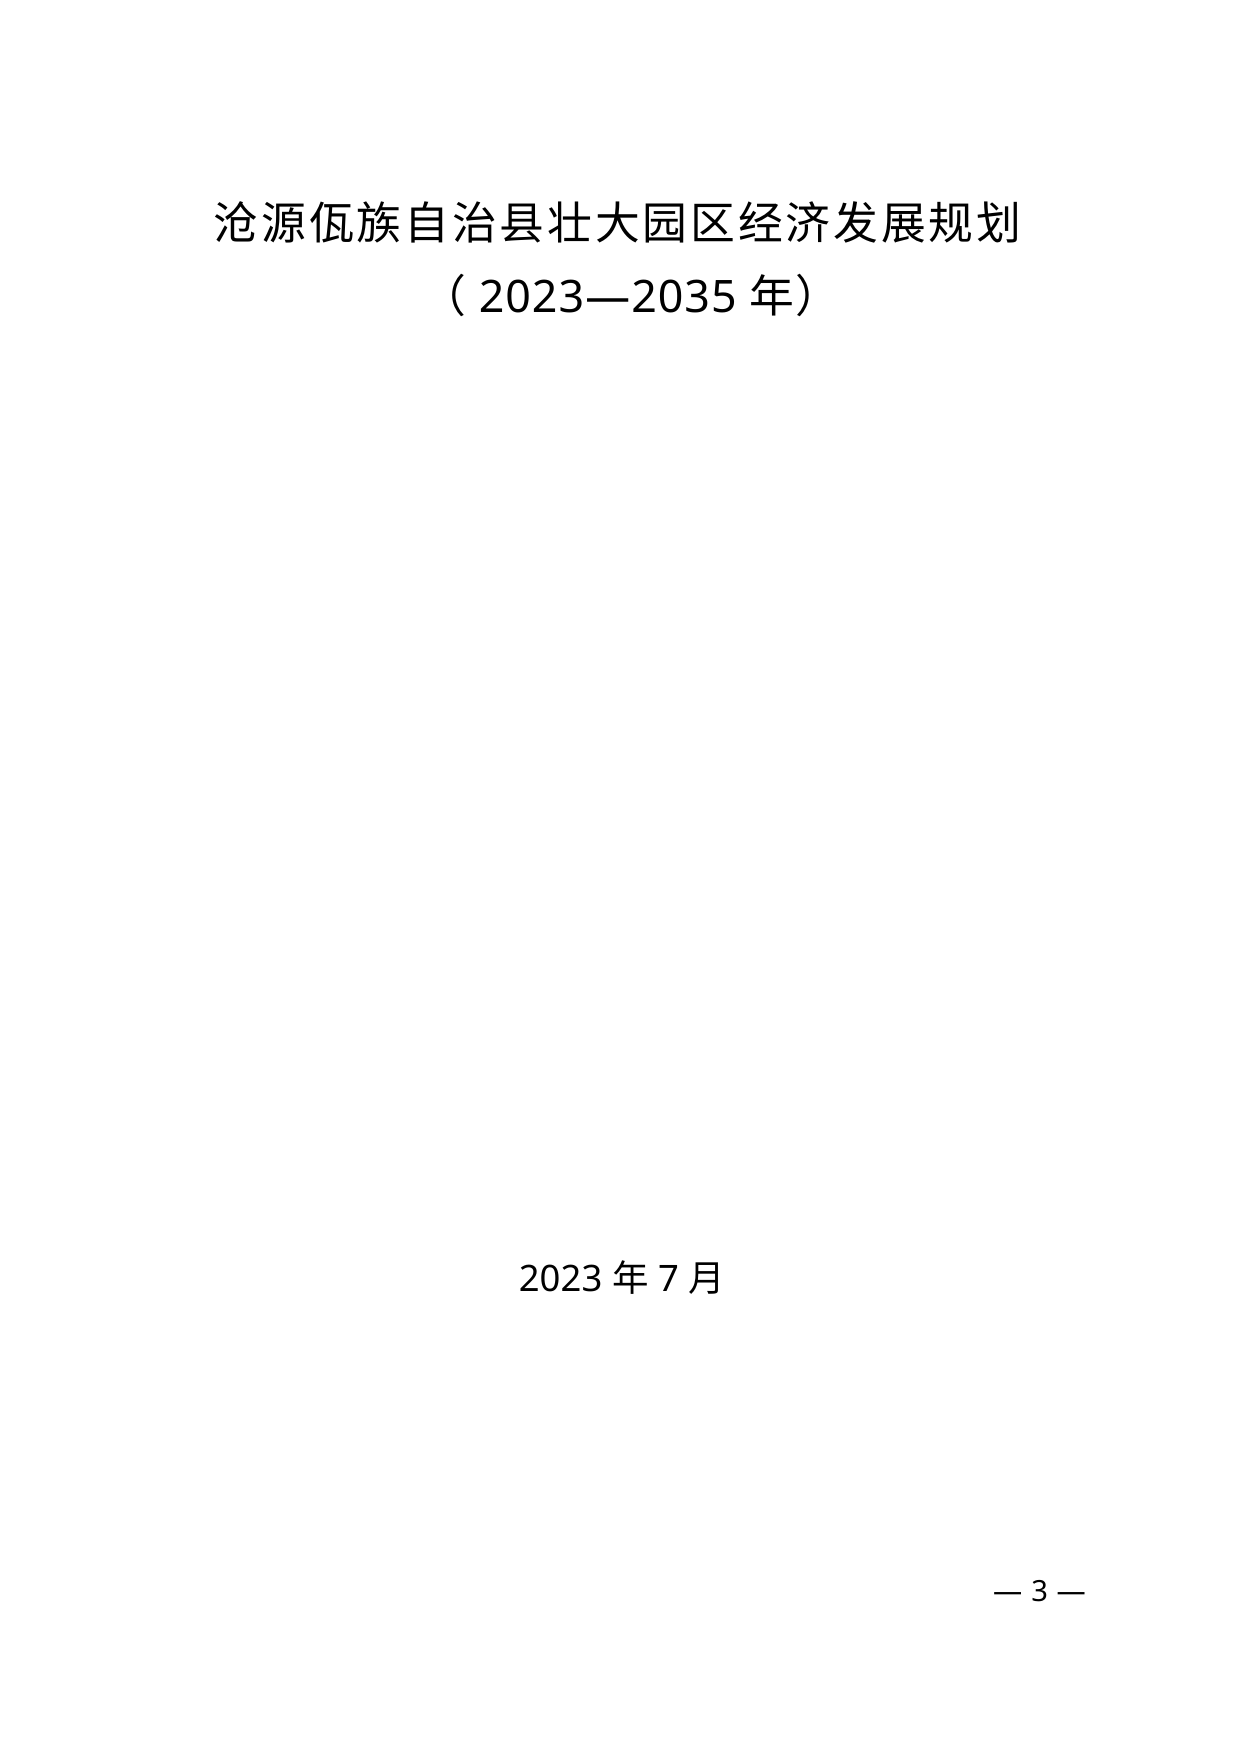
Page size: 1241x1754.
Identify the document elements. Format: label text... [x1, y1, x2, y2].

text 2023 年 7 月 [518, 1254, 1086, 1300]
text 沧源佤族自治县壮大园区经济发展规划 [214, 193, 1086, 255]
text （ 2023—2035 年） [421, 266, 1086, 328]
